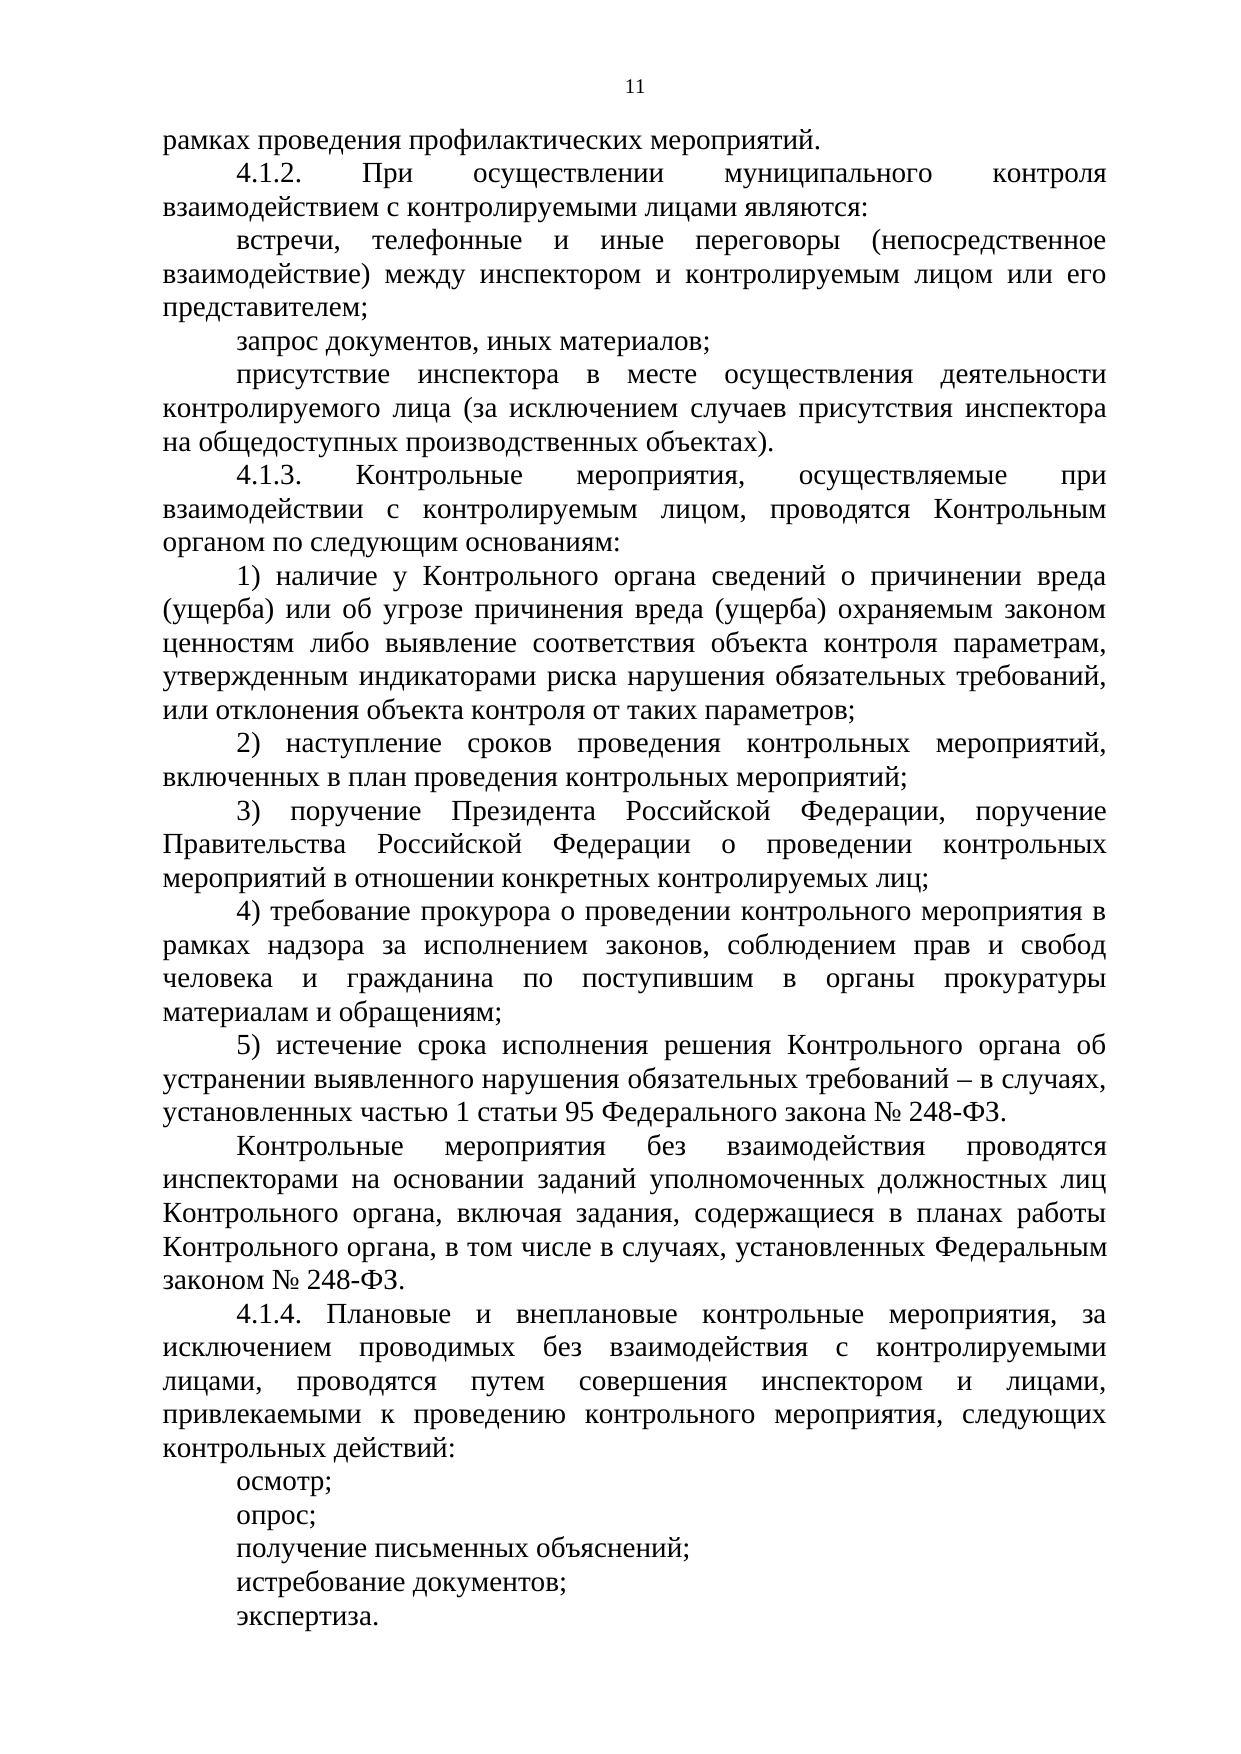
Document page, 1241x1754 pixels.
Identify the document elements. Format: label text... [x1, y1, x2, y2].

text 4) требование прокурора о проведении контрольного мероприятия в рамках надзора за исполнением законов, соблюдением прав и свобод человека и гражданина по поступившим в органы прокуратуры материалам и обращениям; [162, 893, 1107, 1027]
text 1) наличие у Контрольного органа сведений о причинении вреда (ущерба) или об угрозе причинения вреда (ущерба) охраняемым законом ценностям либо выявление соответствия объекта контроля параметрам, утвержденным индикаторами риска нарушения обязательных требований, или отклонения объекта контроля от таких параметров; [162, 558, 1107, 726]
list присутствие инспектора в месте осуществления деятельности контролируемого лица (за исключением случаев присутствия инспектора на общедоступных производственных объектах). [162, 357, 1107, 457]
text 4.1.4. Плановые и внеплановые контрольные мероприятия, за исключением проводимых без взаимодействия с контролируемыми лицами, проводятся путем совершения инспектором и лицами, привлекаемыми к проведению контрольного мероприятия, следующих контрольных действий: [162, 1296, 1107, 1463]
text осмотр; [162, 1463, 1107, 1497]
list запрос документов, иных материалов; [162, 323, 1107, 357]
text истребование документов; [162, 1564, 1107, 1598]
list встречи, телефонные и иные переговоры (непосредственное взаимодействие) между инспектором и контролируемым лицом или его представителем; [162, 222, 1107, 323]
text экспертиза. [162, 1598, 1107, 1631]
text опрос; [162, 1497, 1107, 1531]
text 4.1.3. Контрольные мероприятия, осуществляемые при взаимодействии с контролируемым лицом, проводятся Контрольным органом по следующим основаниям: [162, 457, 1107, 558]
text получение письменных объяснений; [162, 1531, 1107, 1564]
text 2) наступление сроков проведения контрольных мероприятий, включенных в план проведения контрольных мероприятий; [162, 726, 1107, 793]
text 5) истечение срока исполнения решения Контрольного органа об устранении выявленного нарушения обязательных требований – в случаях, установленных частью 1 статьи 95 Федерального закона № 248-ФЗ. [162, 1027, 1107, 1128]
list 4.1.2. При осуществлении муниципального контроля взаимодействием с контролируемыми лицами являются: [162, 155, 1107, 222]
text 3) поручение Президента Российской Федерации, поручение Правительства Российской Федерации о проведении контрольных мероприятий в отношении конкретных контролируемых лиц; [162, 793, 1107, 893]
list Контрольные мероприятия без взаимодействия проводятся инспекторами на основании заданий уполномоченных должностных лиц Контрольного органа, включая задания, содержащиеся в планах работы Контрольного органа, в том числе в случаях, установленных Федеральным законом № 248-ФЗ. [162, 1128, 1107, 1296]
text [162, 122, 1107, 155]
